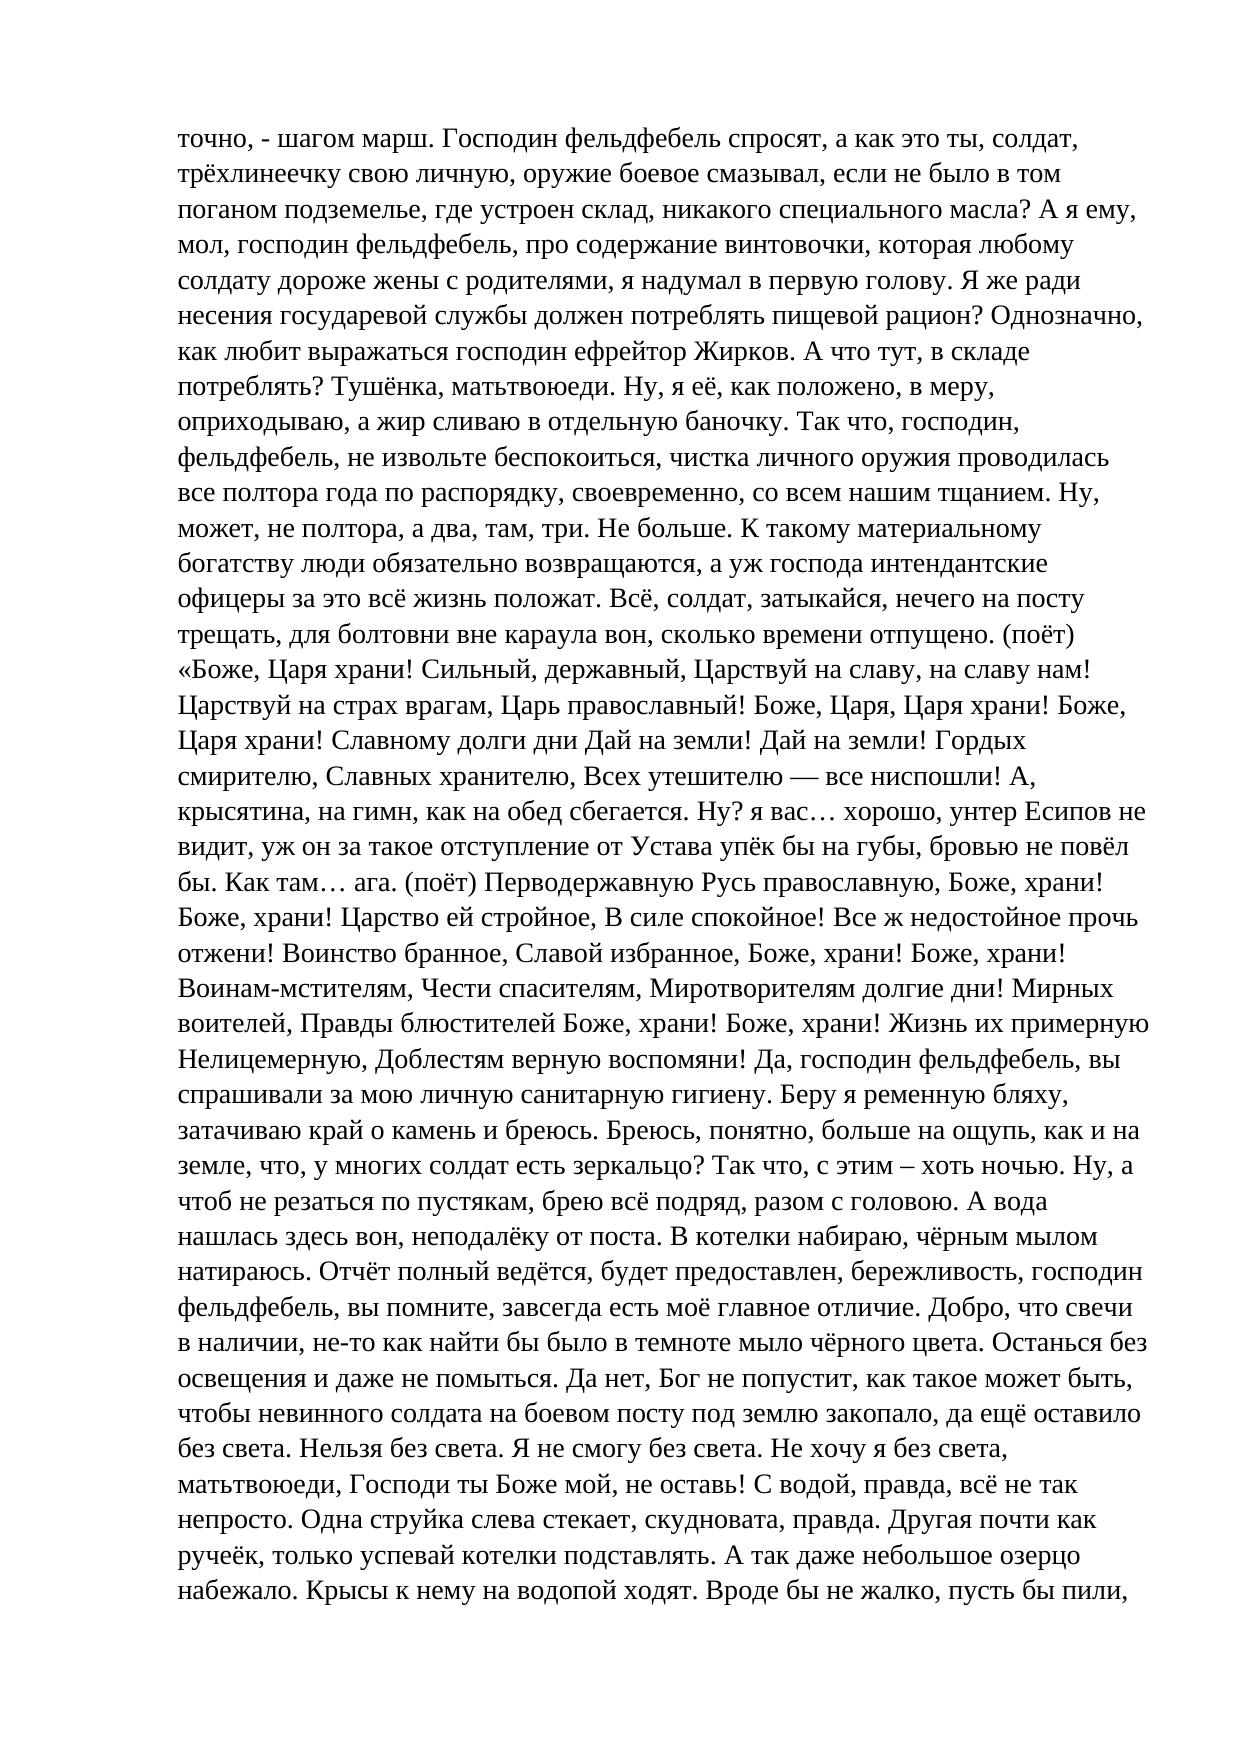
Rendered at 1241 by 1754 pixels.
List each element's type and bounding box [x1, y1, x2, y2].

text [177, 118, 1152, 1606]
